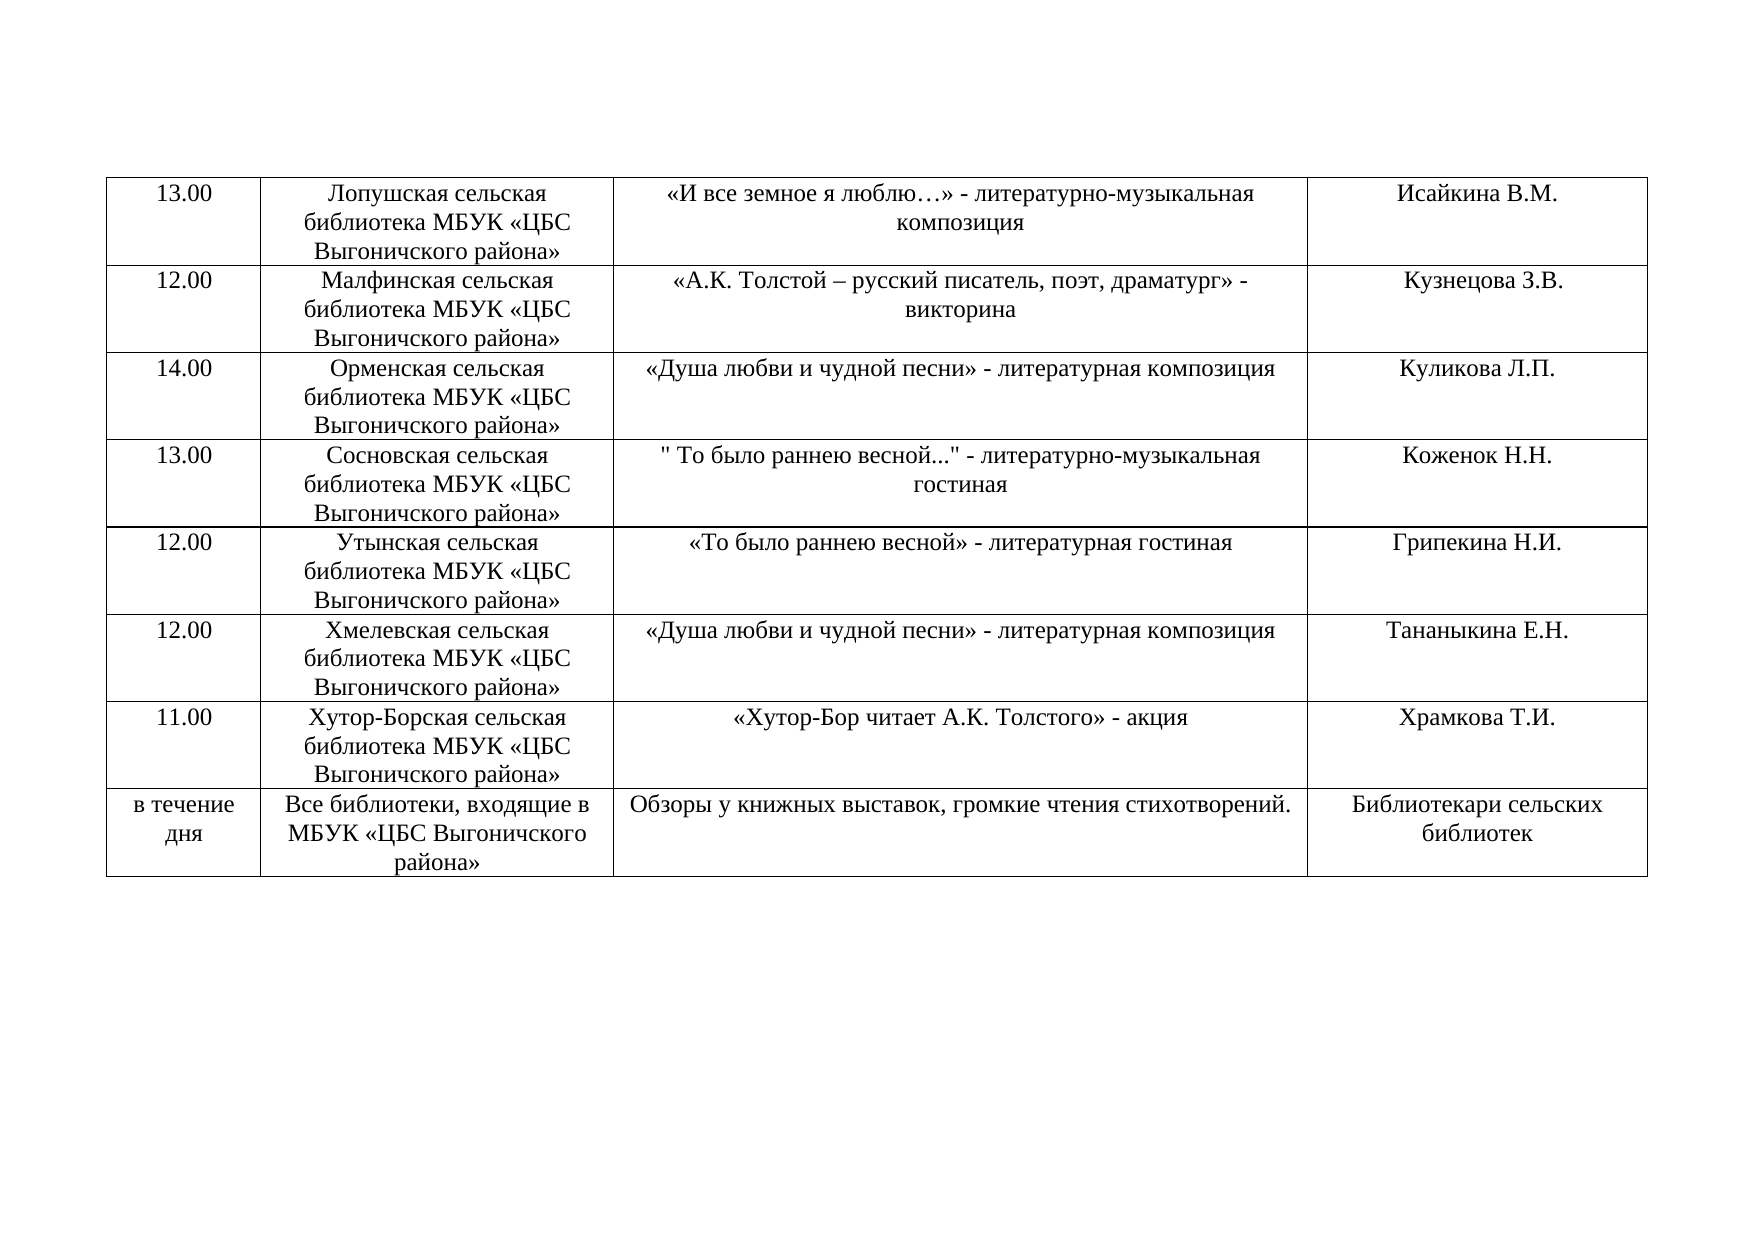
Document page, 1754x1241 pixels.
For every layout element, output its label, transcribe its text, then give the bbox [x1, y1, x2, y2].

table_cell Коженок Н.Н. [1308, 440, 1647, 526]
table_cell «То было раннею весной» - литературная гостиная [614, 528, 1307, 614]
table_cell 11.00 [107, 702, 260, 788]
table_cell «Душа любви и чудной песни» - литературная композиция [614, 615, 1307, 701]
table_cell 13.00 [107, 440, 260, 526]
table_cell «А.К. Толстой – русский писатель, поэт, драматург» - викторина [614, 266, 1307, 352]
table_cell «Хутор-Бор читает А.К. Толстого» - акция [614, 702, 1307, 788]
table_cell Все библиотеки, входящие в МБУК «ЦБС Выгоничского района» [261, 789, 613, 876]
table_cell Лопушская сельская библиотека МБУК «ЦБС Выгоничского района» [261, 178, 613, 264]
table_cell " То было раннею весной..." - литературно-музыкальная гостиная [614, 440, 1307, 526]
table_cell Тананыкина Е.Н. [1308, 615, 1647, 701]
table_cell 13.00 [107, 178, 260, 264]
table_cell «И все земное я люблю…» - литературно-музыкальная композиция [614, 178, 1307, 264]
table_cell в течение дня [107, 789, 260, 876]
table_cell Обзоры у книжных выставок, громкие чтения стихотворений. [614, 789, 1307, 876]
table_cell Куликова Л.П. [1308, 353, 1647, 439]
table_cell Исайкина В.М. [1308, 178, 1647, 264]
table_cell Орменская сельская библиотека МБУК «ЦБС Выгоничского района» [261, 353, 613, 439]
table_cell Храмкова Т.И. [1308, 702, 1647, 788]
table_cell Сосновская сельская библиотека МБУК «ЦБС Выгоничского района» [261, 440, 613, 526]
table_cell 14.00 [107, 353, 260, 439]
table_cell Хмелевская сельская библиотека МБУК «ЦБС Выгоничского района» [261, 615, 613, 701]
table_cell Грипекина Н.И. [1308, 528, 1647, 614]
table_cell Малфинская сельская библиотека МБУК «ЦБС Выгоничского района» [261, 266, 613, 352]
table_cell «Душа любви и чудной песни» - литературная композиция [614, 353, 1307, 439]
table_cell 12.00 [107, 615, 260, 701]
table_cell Хутор-Борская сельская библиотека МБУК «ЦБС Выгоничского района» [261, 702, 613, 788]
table_cell Библиотекари сельских библиотек [1308, 789, 1647, 876]
table_cell Утынская сельская библиотека МБУК «ЦБС Выгоничского района» [261, 528, 613, 614]
table_cell 12.00 [107, 528, 260, 614]
table_cell Кузнецова З.В. [1308, 266, 1647, 352]
table_cell 12.00 [107, 266, 260, 352]
